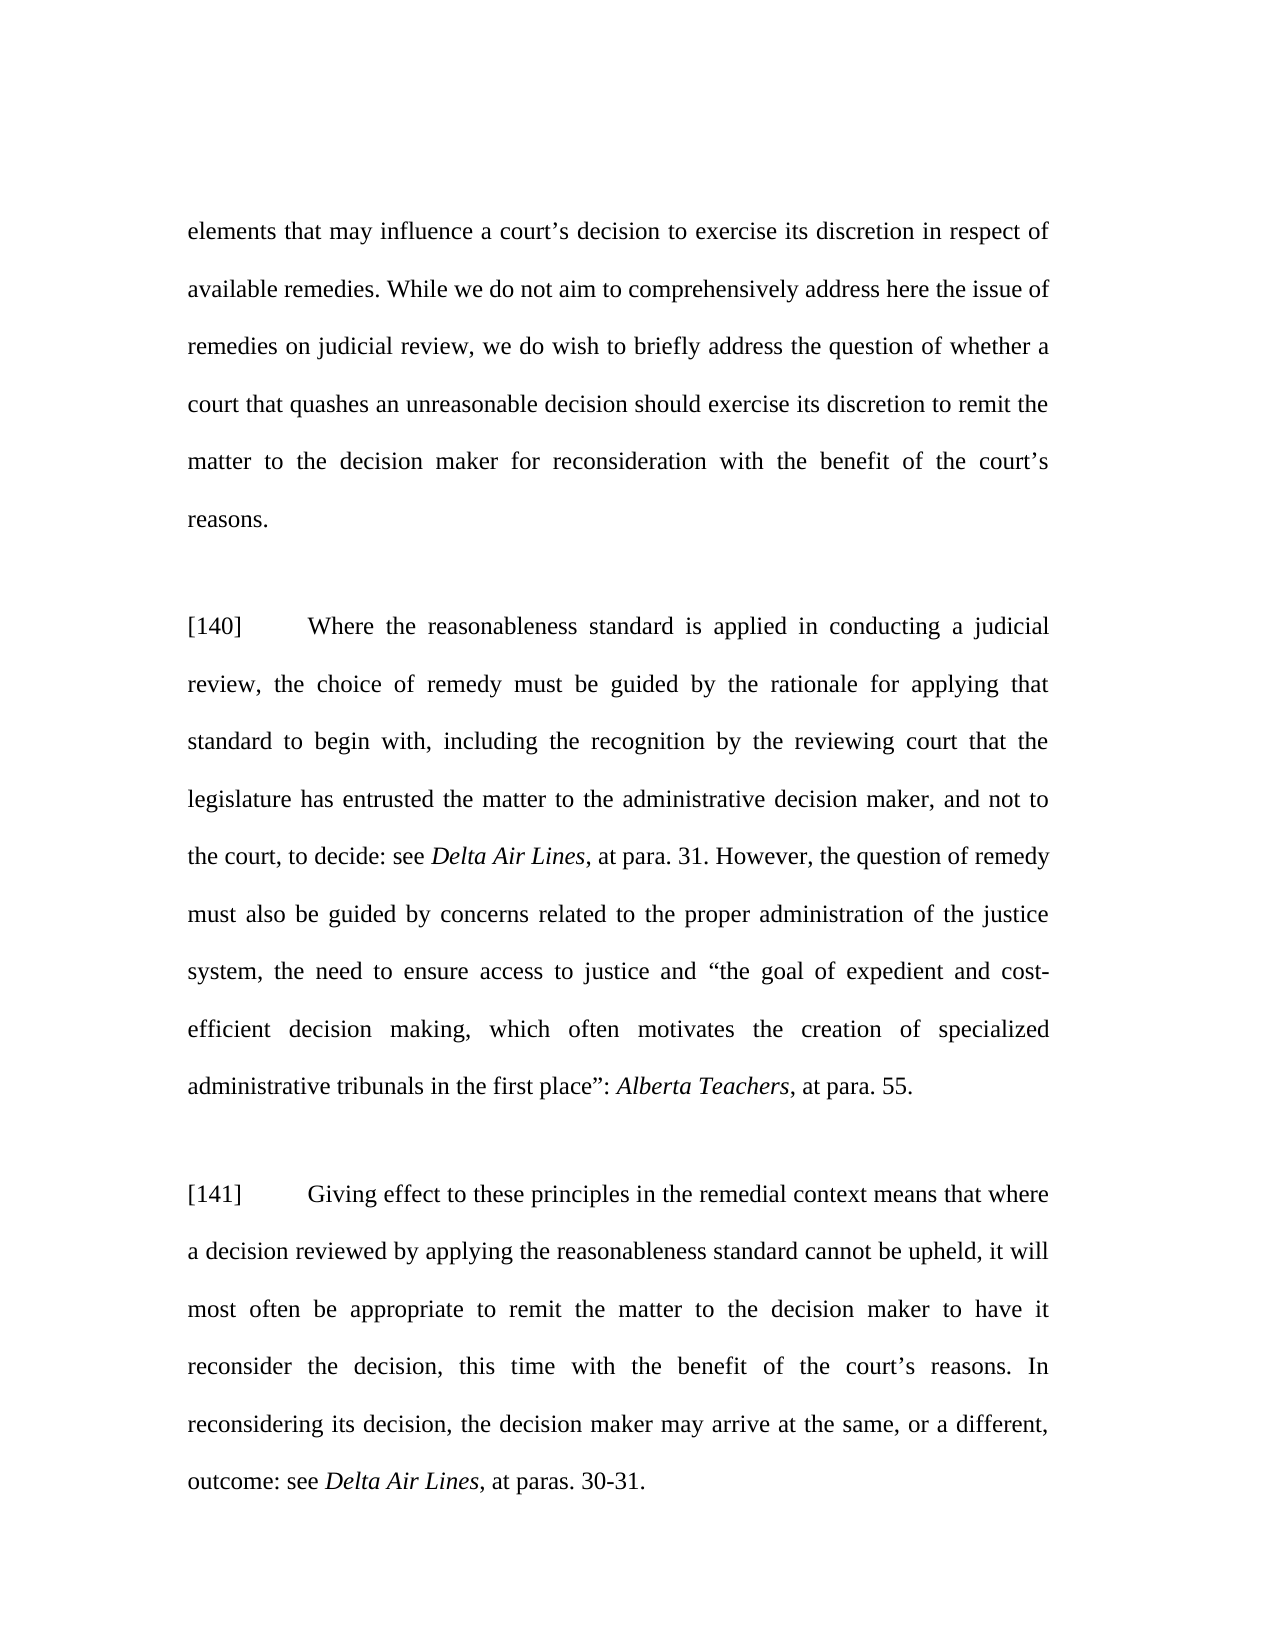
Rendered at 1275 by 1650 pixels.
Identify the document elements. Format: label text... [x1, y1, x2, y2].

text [187, 216, 1050, 533]
text Where the reasonableness standard is applied in conducting a judicial review, the choice of remedy must be guided by the rationale for applying that standard to begin with, including the recognition by the reviewing court that the legislature has entrusted the matter to the administrative decision maker, and not to the court, to decide: see Delta Air Lines, at para. 31. However, the question of remedy must also be guided by concerns related to the proper administration of the justice system, the need to ensure access to justice and “the goal of expedient and cost-efficient decision making, which often motivates the creation of specialized administrative tribunals in the first place”: Alberta Teachers, at para. 55. [187, 611, 1050, 1100]
text Giving effect to these principles in the remedial context means that where a decision reviewed by applying the reasonableness standard cannot be upheld, it will most often be appropriate to remit the matter to the decision maker to have it reconsider the decision, this time with the benefit of the court’s reasons. In reconsidering its decision, the decision maker may arrive at the same, or a different, outcome: see Delta Air Lines, at paras. 30-31. [187, 1179, 1050, 1495]
